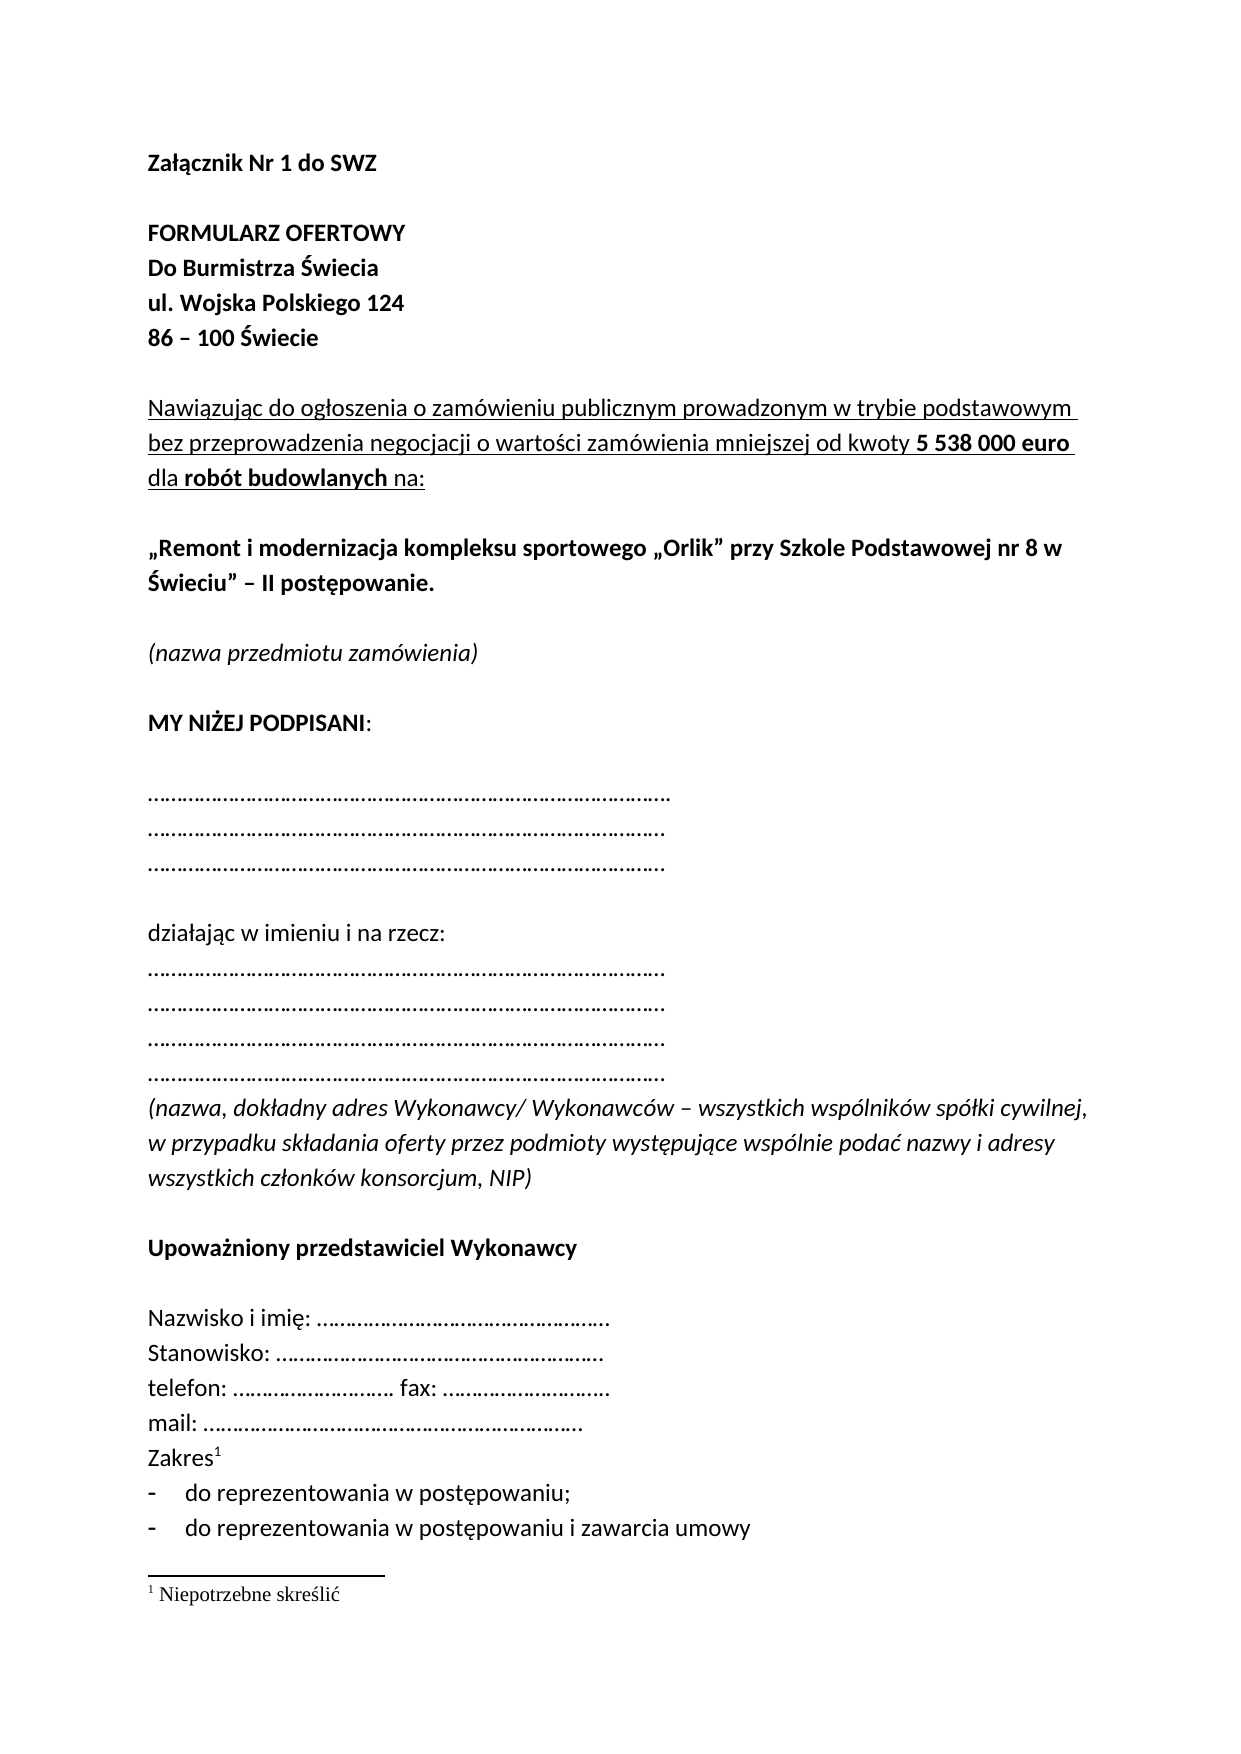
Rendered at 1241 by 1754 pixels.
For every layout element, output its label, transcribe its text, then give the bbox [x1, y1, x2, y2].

text mail: ………………………………………………………… [148, 1408, 1093, 1438]
list do reprezentowania w postępowaniu; [148, 1478, 1093, 1508]
text Do Burmistrza Świecia [148, 253, 1093, 283]
text ul. Wojska Polskiego 124 [148, 288, 1093, 318]
text ……………………………………………………………………………… [148, 848, 1093, 878]
list do reprezentowania w postępowaniu i zawarcia umowy [148, 1513, 1093, 1543]
text telefon: ………………………. fax: ……………………….. [148, 1373, 1093, 1403]
text „Remont i modernizacja kompleksu sportowego „Orlik” przy Szkole Podstawowej nr 8 w Świeciu” – II postępowanie. [148, 533, 1093, 598]
text MY NIŻEJ PODPISANI: [148, 708, 1093, 738]
text (nazwa przedmiotu zamówienia) [148, 638, 1093, 668]
text ………………………………………………………………………………. [148, 778, 1093, 808]
text Stanowisko: ………………………………………………… [148, 1338, 1093, 1368]
text ……………………………………………………………………………… [148, 1023, 1093, 1053]
text (nazwa, dokładny adres Wykonawcy/ Wykonawców – wszystkich wspólników spółki cywilnej, w przypadku składania oferty przez podmioty występujące wspólnie podać nazwy i adresy wszystkich członków konsorcjum, NIP) [148, 1093, 1093, 1193]
text 86 – 100 Świecie [148, 323, 1093, 353]
text ……………………………………………………………………………… [148, 813, 1093, 843]
text ……………………………………………………………………………… [148, 1058, 1093, 1088]
text ……………………………………………………………………………… [148, 988, 1093, 1018]
text Nawiązując do ogłoszenia o zamówieniu publicznym prowadzonym w trybie podstawowym bez przeprowadzenia negocjacji o wartości zamówienia mniejszej od kwoty 5 538 000 euro dla robót budowlanych na: [148, 393, 1093, 493]
text Zakres [148, 1443, 1093, 1473]
text ……………………………………………………………………………… [148, 953, 1093, 983]
text działając w imieniu i na rzecz: [148, 918, 1093, 948]
text FORMULARZ OFERTOWY [148, 218, 1093, 248]
text Upoważniony przedstawiciel Wykonawcy [148, 1233, 1093, 1263]
text Nazwisko i imię: …………………………………………… [148, 1303, 1093, 1333]
text Załącznik Nr 1 do SWZ [148, 148, 1093, 178]
